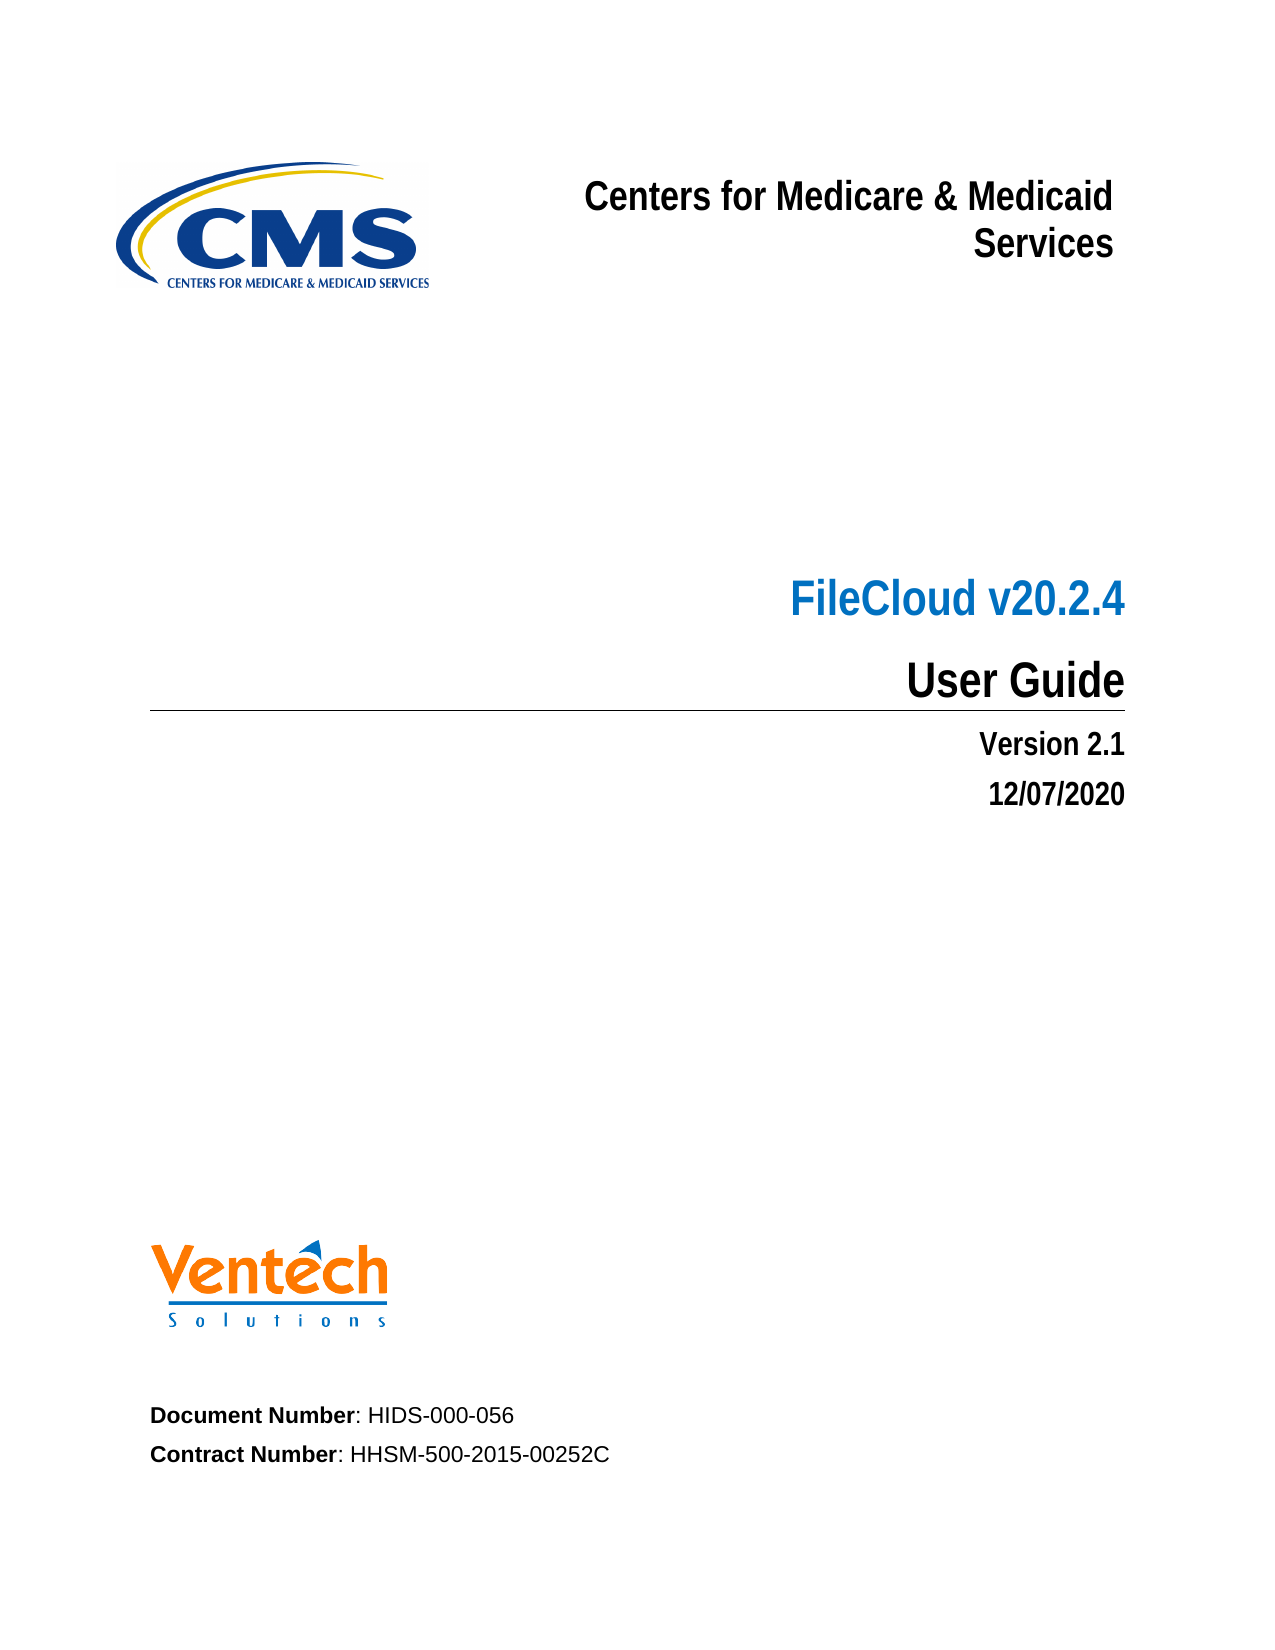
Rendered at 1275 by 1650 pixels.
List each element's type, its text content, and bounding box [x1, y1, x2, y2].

text Document Number: HIDS-000-056 [150, 1402, 1125, 1429]
text Contract Number: HHSM-500-2015-00252C [150, 1441, 1125, 1467]
text User Guide [150, 651, 1125, 710]
picture [116, 162, 429, 288]
table_header [105, 150, 439, 300]
text FileCloud v20.2.4 [150, 568, 1125, 626]
table_header Centers for Medicare & Medicaid Services [440, 150, 1125, 300]
text Version 2.1 [150, 724, 1125, 762]
text 12/07/2020 [150, 774, 1125, 813]
